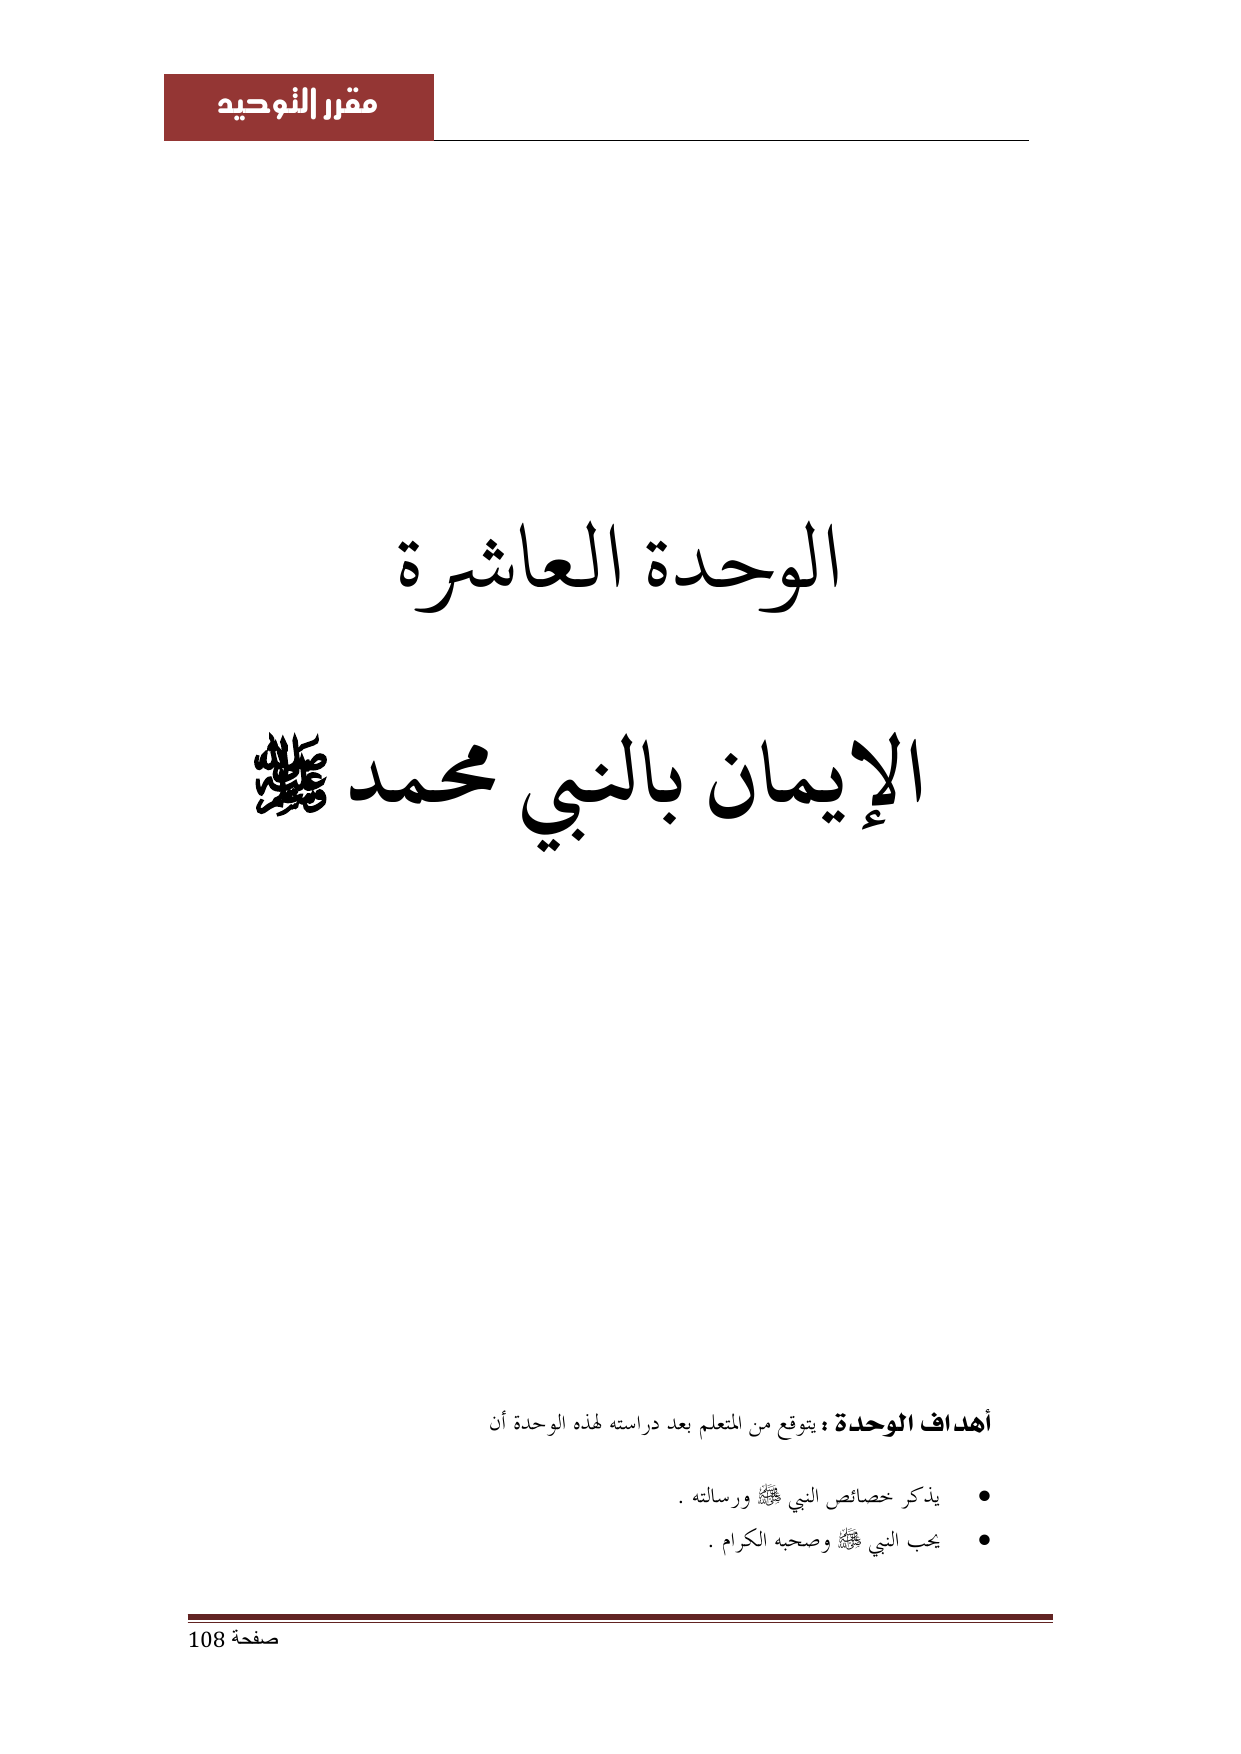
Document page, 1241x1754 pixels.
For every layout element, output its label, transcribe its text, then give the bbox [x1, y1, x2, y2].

list يذكر خصائص النبي ورسالته . [187, 1475, 978, 1519]
text الوحدة العاشرة [187, 475, 1053, 644]
list يحب النبي وصحبه الكرام . [187, 1519, 978, 1563]
text الإيمان بالنبي محمد [187, 690, 1053, 858]
list أهداف الوحدة : يتوقع من المتعلم بعد دراسته لهذه الوحدة أن [187, 1400, 990, 1447]
